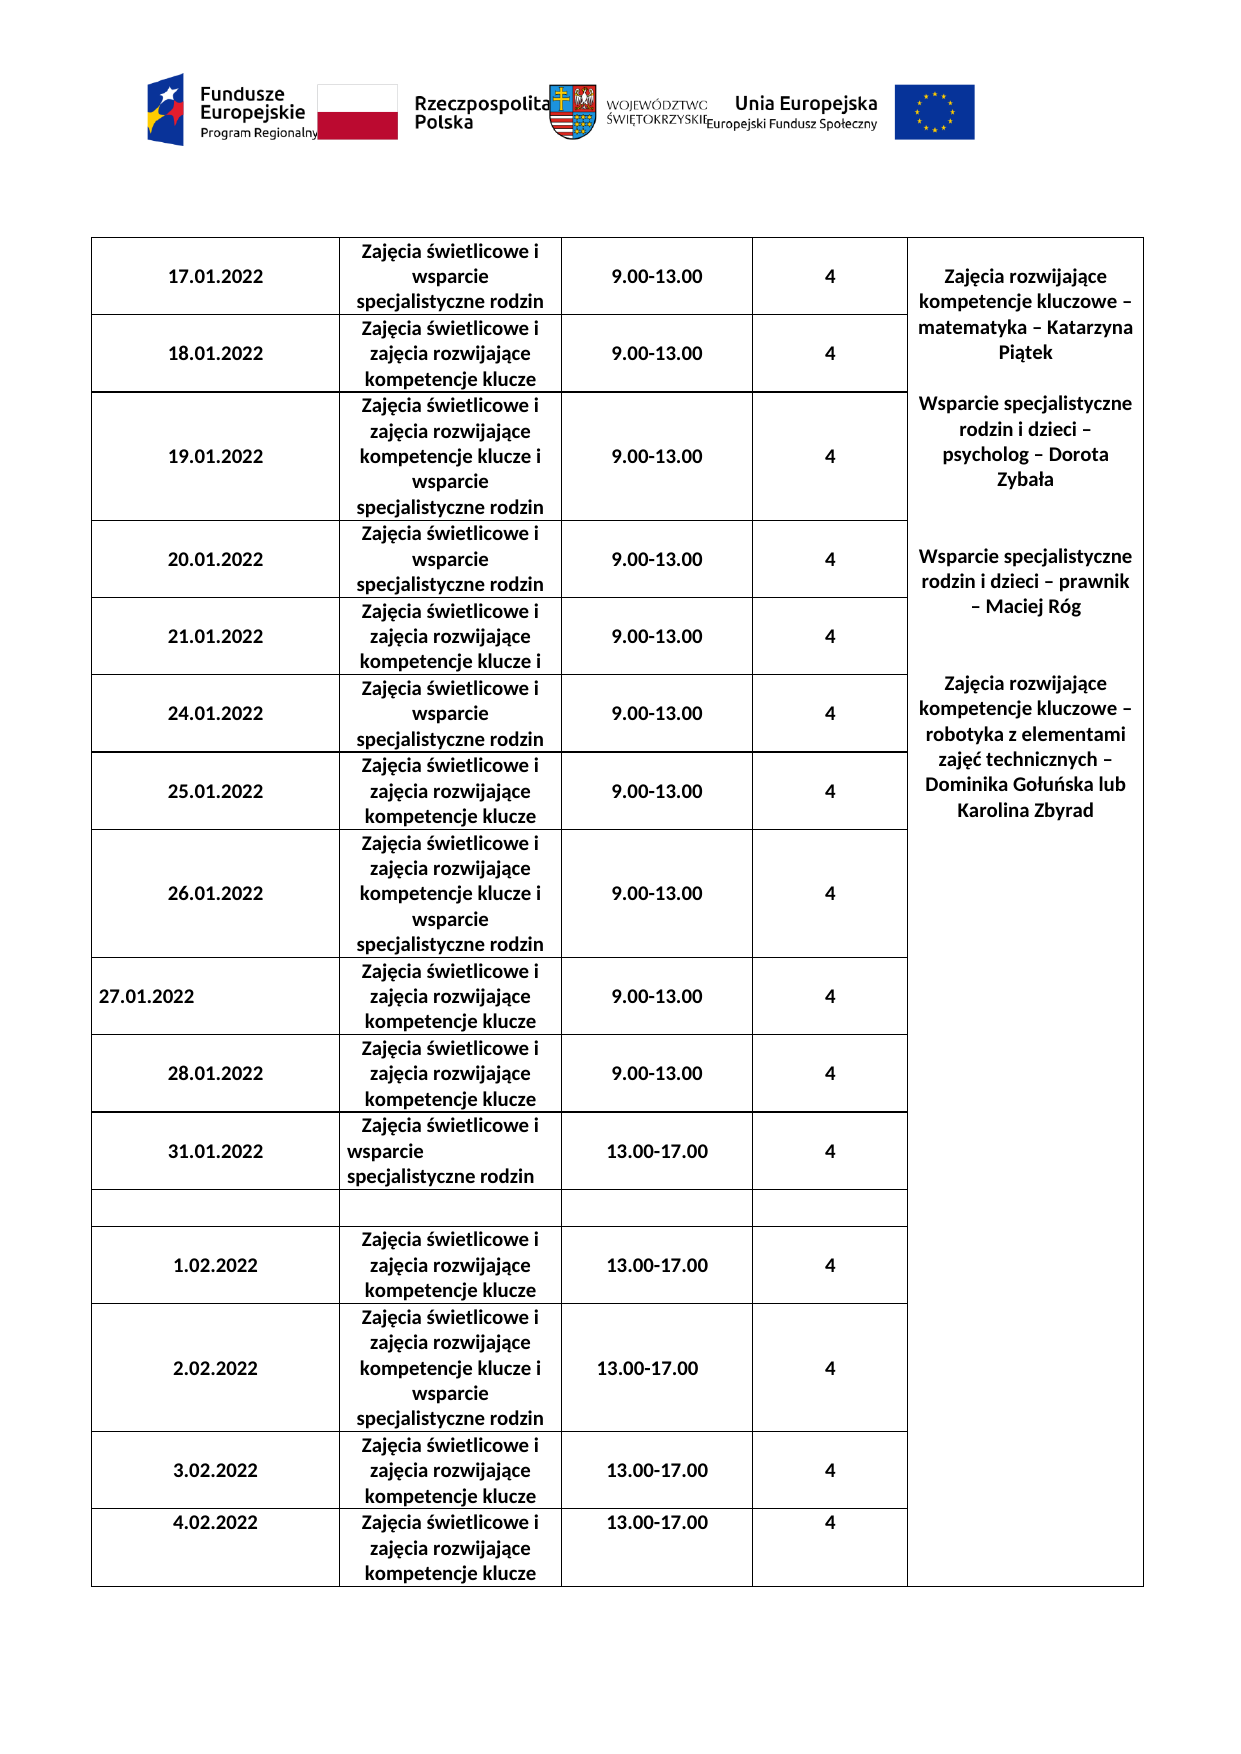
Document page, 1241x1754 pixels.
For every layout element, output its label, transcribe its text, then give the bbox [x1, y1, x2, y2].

table_cell 4 [753, 1035, 907, 1111]
table_cell Zajęcia świetlicowe i zajęcia rozwijające kompetencje klucze [340, 315, 561, 391]
table_cell 4 [753, 1509, 907, 1586]
table_cell 9.00-13.00 [562, 315, 752, 391]
table_cell Zajęcia świetlicowe i zajęcia rozwijające kompetencje klucze [340, 1227, 561, 1303]
table_cell [92, 1190, 339, 1226]
table_cell 4 [753, 675, 907, 751]
table_cell Zajęcia świetlicowe i zajęcia rozwijające kompetencje klucze [340, 1432, 561, 1508]
table_cell Zajęcia świetlicowe i zajęcia rozwijające kompetencje klucze [340, 1035, 561, 1111]
table_cell Zajęcia świetlicowe i zajęcia rozwijające kompetencje klucze i wsparcie specjalistyczne rodzin [340, 1304, 561, 1431]
table_cell 31.01.2022 [92, 1113, 339, 1189]
table_cell 19.01.2022 [92, 393, 339, 519]
table_cell 9.00-13.00 [562, 521, 752, 597]
table_cell Zajęcia świetlicowe i zajęcia rozwijające kompetencje klucze i [340, 598, 561, 674]
table_cell 4 [753, 521, 907, 597]
table_cell Zajęcia świetlicowe i zajęcia rozwijające kompetencje klucze [340, 1509, 561, 1586]
table_cell 4 [753, 315, 907, 391]
table_cell Zajęcia świetlicowe i zajęcia rozwijające kompetencje klucze [340, 958, 561, 1034]
table_cell 9.00-13.00 [562, 830, 752, 957]
table_cell 4 [753, 753, 907, 829]
table_cell 4 [753, 598, 907, 674]
table_cell Zajęcia świetlicowe i wsparcie specjalistyczne rodzin [340, 675, 561, 751]
table_cell 4 [753, 393, 907, 519]
table_cell Zajęcia świetlicowe i zajęcia rozwijające kompetencje klucze i wsparcie specjalistyczne rodzin [340, 393, 561, 519]
table_cell Zajęcia świetlicowe i wsparcie specjalistyczne rodzin [340, 238, 561, 314]
table_cell 4 [753, 830, 907, 957]
table_cell 9.00-13.00 [562, 598, 752, 674]
table_cell 13.00-17.00 [562, 1113, 752, 1189]
table_cell 1.02.2022 [92, 1227, 339, 1303]
table_cell [753, 1190, 907, 1226]
table_cell Zajęcia świetlicowe i zajęcia rozwijające kompetencje klucze [340, 753, 561, 829]
table_cell 9.00-13.00 [562, 393, 752, 519]
table_cell 28.01.2022 [92, 1035, 339, 1111]
table_cell 3.02.2022 [92, 1432, 339, 1508]
table_cell 4.02.2022 [92, 1509, 339, 1586]
table_cell 17.01.2022 [92, 238, 339, 314]
table_cell 26.01.2022 [92, 830, 339, 957]
table_cell 4 [753, 958, 907, 1034]
table_cell Zajęcia świetlicowe i wsparcie specjalistyczne rodzin [340, 521, 561, 597]
table_cell 9.00-13.00 [562, 1035, 752, 1111]
table_cell 25.01.2022 [92, 753, 339, 829]
table_cell 21.01.2022 [92, 598, 339, 674]
table_cell Zajęcia świetlicowe i wsparcie specjalistyczne rodzin [340, 1113, 561, 1189]
table_cell 4 [753, 1432, 907, 1508]
table_cell 13.00-17.00 [562, 1432, 752, 1508]
table_cell 18.01.2022 [92, 315, 339, 391]
table_cell 9.00-13.00 [562, 675, 752, 751]
table_cell 4 [753, 1304, 907, 1431]
table_cell 13.00-17.00 [562, 1509, 752, 1586]
table_cell 4 [753, 1113, 907, 1189]
table_cell 9.00-13.00 [562, 238, 752, 314]
table_cell 13.00-17.00 [562, 1304, 752, 1431]
table_cell 4 [753, 238, 907, 314]
table_cell 20.01.2022 [92, 521, 339, 597]
table_cell 4 [753, 1227, 907, 1303]
table_cell 2.02.2022 [92, 1304, 339, 1431]
picture [147, 73, 975, 146]
table_cell Zajęcia świetlicowe i zajęcia rozwijające kompetencje klucze i wsparcie specjalistyczne rodzin [340, 830, 561, 957]
table_cell [340, 1190, 561, 1226]
table_cell 24.01.2022 [92, 675, 339, 751]
table_cell 9.00-13.00 [562, 753, 752, 829]
table_cell 9.00-13.00 [562, 958, 752, 1034]
table_cell [562, 1190, 752, 1226]
table_cell 27.01.2022 [92, 958, 339, 1034]
table_cell 13.00-17.00 [562, 1227, 752, 1303]
